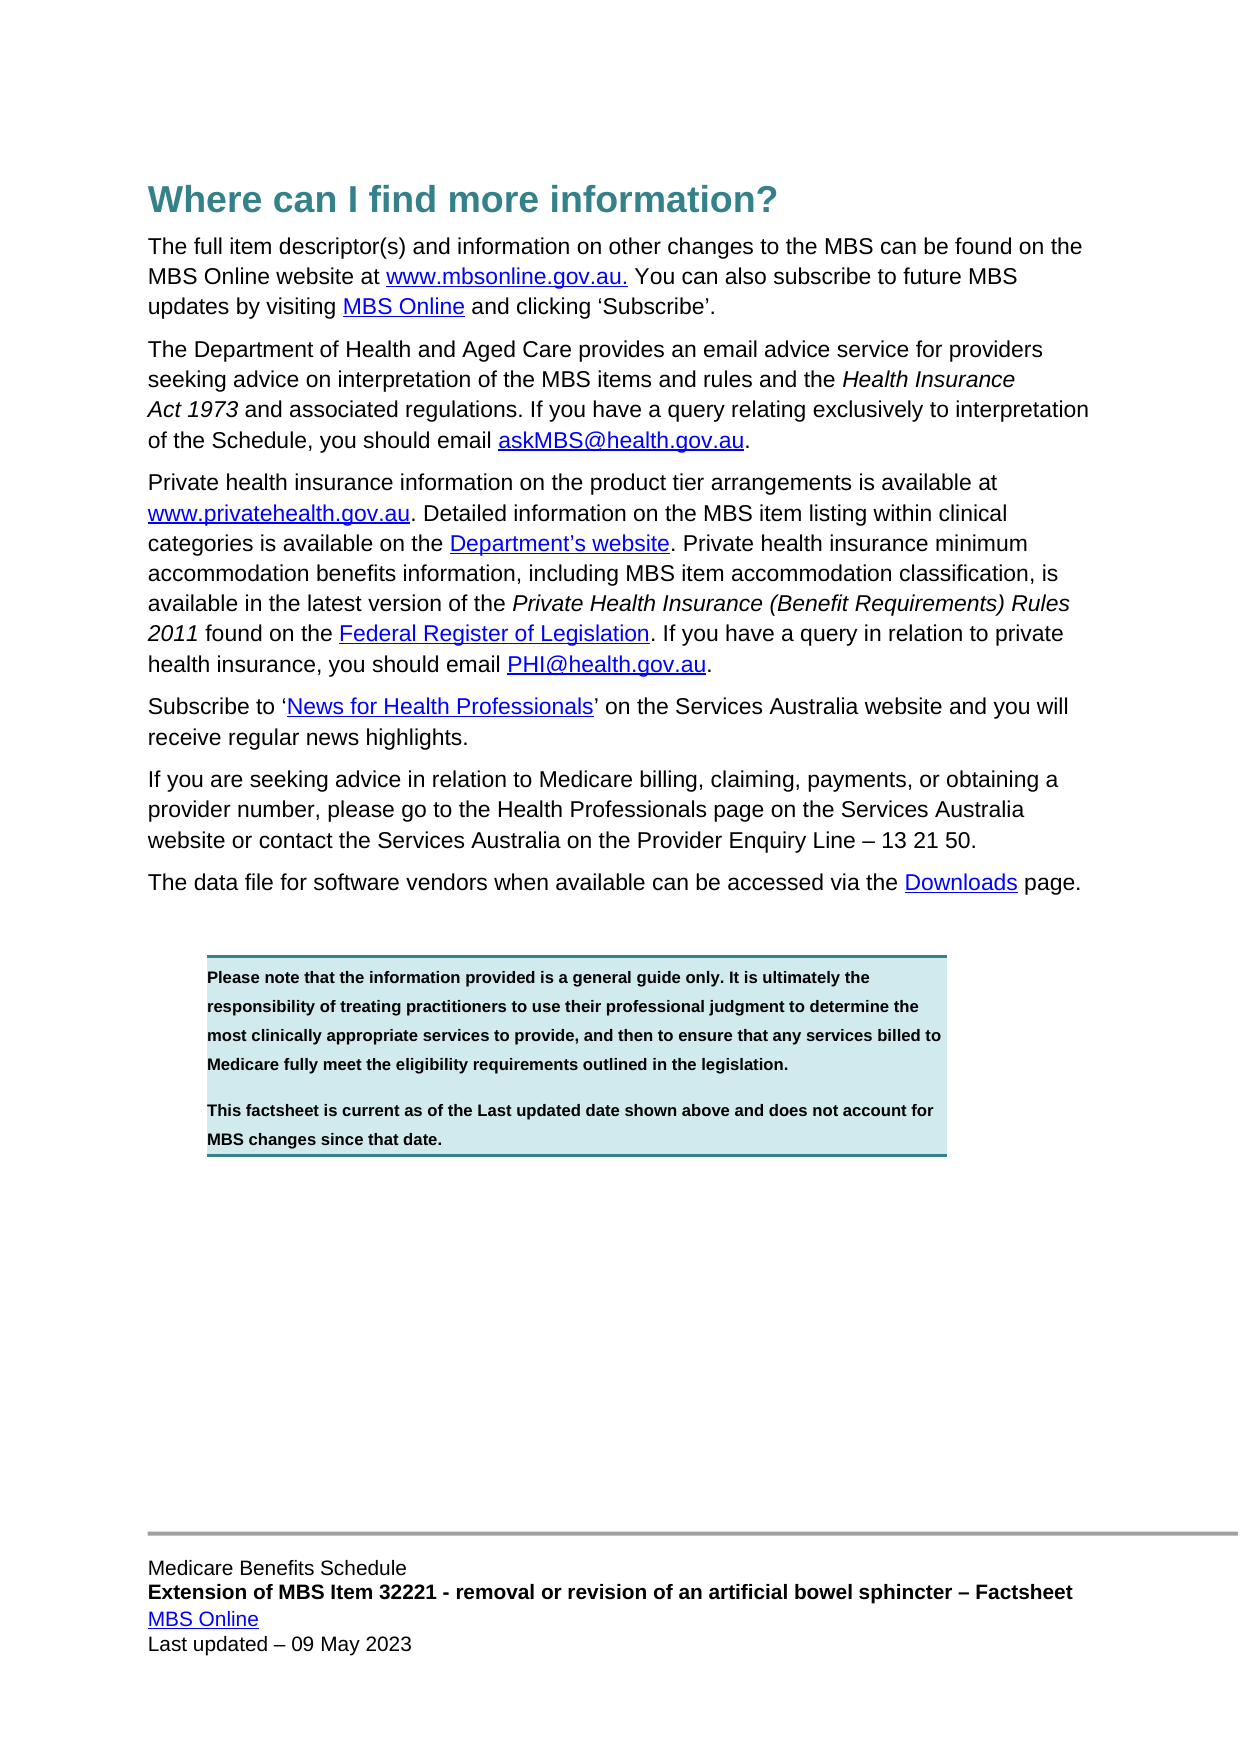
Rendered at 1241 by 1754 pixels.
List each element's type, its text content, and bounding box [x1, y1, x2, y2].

text The Department of Health and Aged Care provides an email advice service for providers seeking advice on interpretation of the MBS items and rules and the Health Insurance Act 1973 and associated regulations. If you have a query relating exclusively to interpretation of the Schedule, you should email askMBS@health.gov.au. [148, 336, 1092, 453]
text If you are seeking advice in relation to Medicare billing, claiming, payments, or obtaining a provider number, please go to the Health Professionals page on the Services Australia website or contact the Services Australia on the Provider Enquiry Line – 13 21 50. [148, 766, 1092, 853]
subtitle Where can I find more information? [148, 177, 1092, 220]
text Private health insurance information on the product tier arrangements is available at www.privatehealth.gov.au. Detailed information on the MBS item listing within clinical categories is available on the Department’s website. Private health insurance minimum accommodation benefits information, including MBS item accommodation classification, is available in the latest version of the Private Health Insurance (Benefit Requirements) Rules 2011 found on the Federal Register of Legislation. If you have a query in relation to private health insurance, you should email PHI@health.gov.au. [148, 469, 1092, 677]
text The data file for software vendors when available can be accessed via the Downloads page. [148, 869, 1092, 896]
text The full item descriptor(s) and information on other changes to the MBS can be found on the MBS Online website at www.mbsonline.gov.au. You can also subscribe to future MBS updates by visiting MBS Online and clicking ‘Subscribe’. [148, 233, 1092, 319]
text Please note that the information provided is a general guide only. It is ultimately the responsibility of treating practitioners to use their professional judgment to determine the most clinically appropriate services to provide, and then to ensure that any services billed to Medicare fully meet the eligibility requirements outlined in the legislation. [207, 958, 947, 1077]
text Subscribe to ‘News for Health Professionals’ on the Services Australia website and you will receive regular news highlights. [148, 693, 1092, 750]
text This factsheet is current as of the Last updated date shown above and does not account for MBS changes since that date. [207, 1088, 947, 1154]
